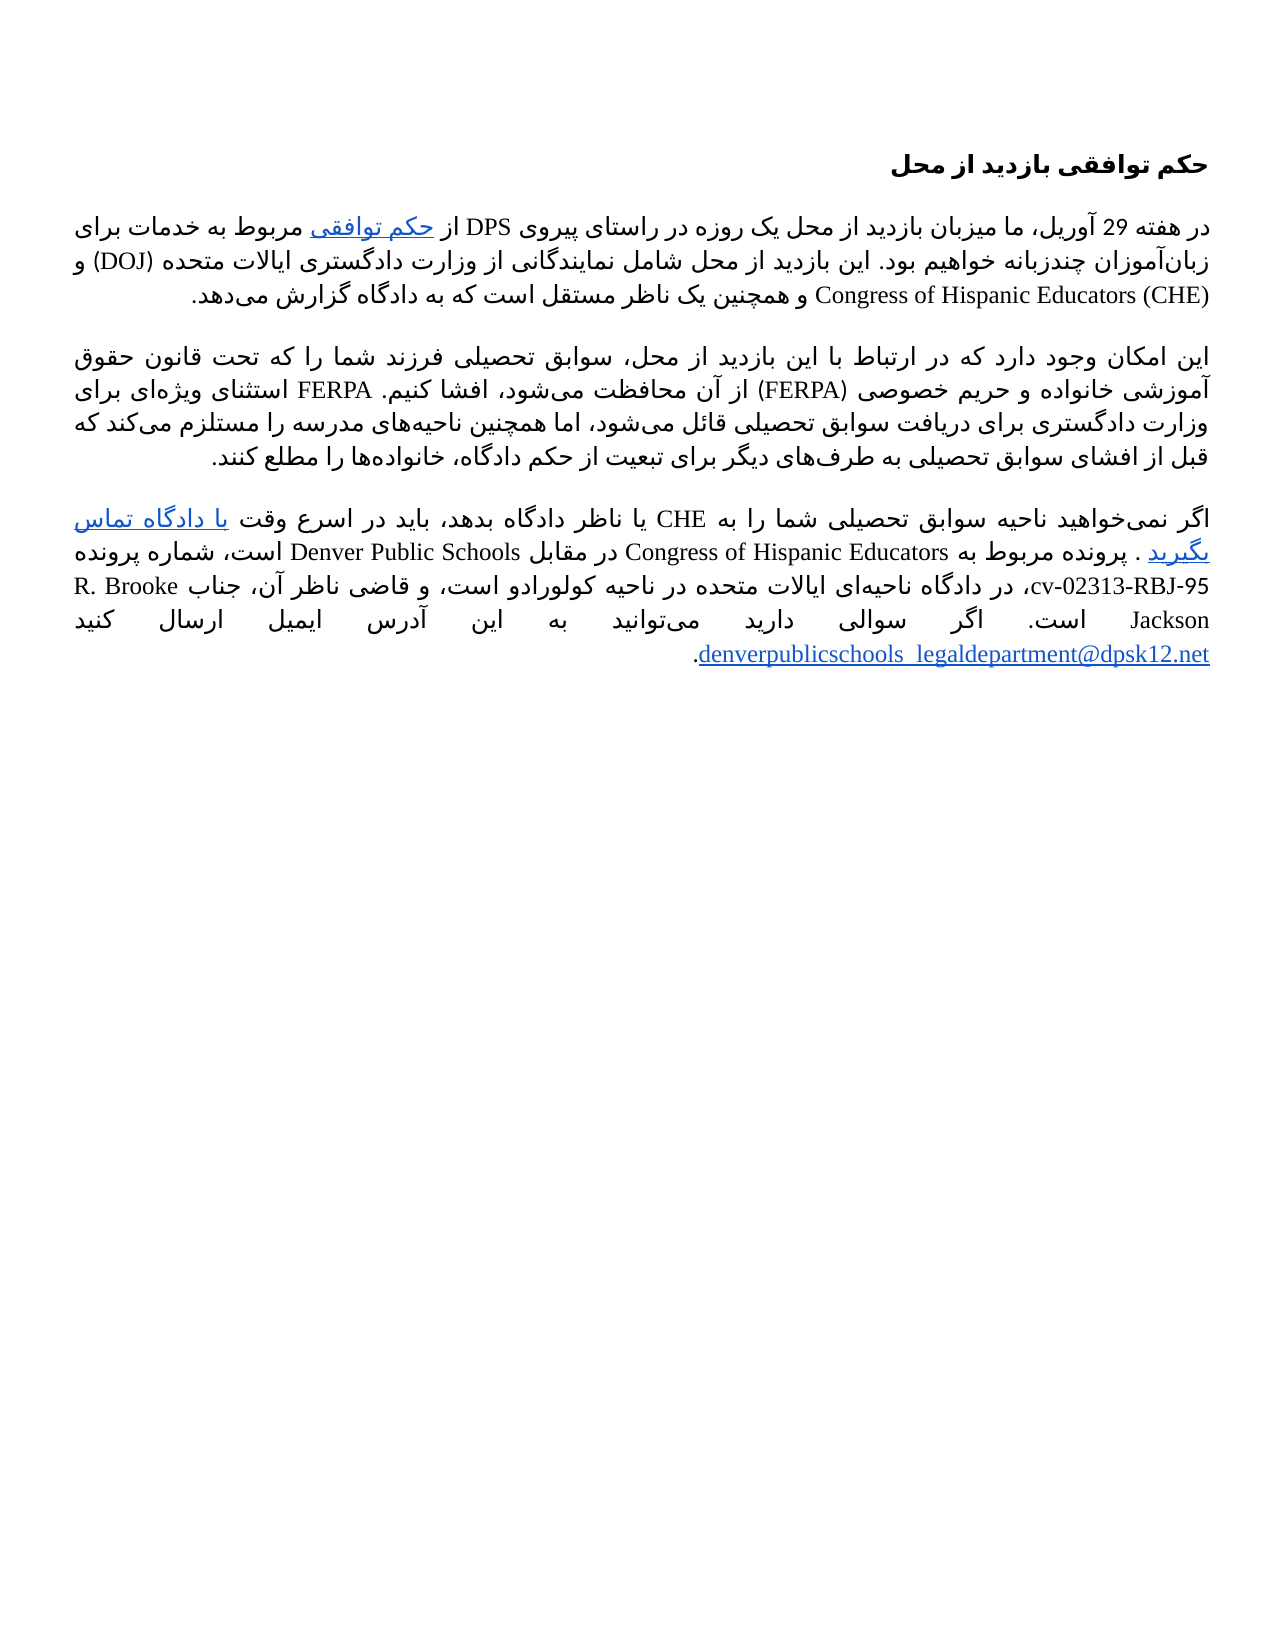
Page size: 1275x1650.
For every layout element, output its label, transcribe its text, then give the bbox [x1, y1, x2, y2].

text در هفته 29 آوریل، ما میزبان بازدید از محل یک روزه در راستای پیروی DPS از حکم توافقی‌ مربوط به خدمات برای زبان‌آموزان چند‌زبانه خواهیم بود. این بازدید از محل شامل نمایندگانی از وزارت دادگستری ایالات متحده (DOJ) و Congress of Hispanic Educators (CHE) و همچنین یک ناظر مستقل است که به دادگاه گزارش می‌دهد. [74, 211, 1211, 309]
text این امکان وجود دارد که در ارتباط با این بازدید از محل، سوابق تحصیلی فرزند شما را که تحت قانون حقوق آموزشی خانواده و حریم خصوصی (FERPA) از آن محافظت می‌شود، افشا کنیم. FERPA استثنای ویژه‌ای برای وزارت دادگستری برای دریافت سوابق تحصیلی قائل می‌شود، اما همچنین ناحیه‌های مدرسه را مستلزم می‌کند که قبل از افشای سوابق تحصیلی به طرف‌های دیگر برای تبعیت از حکم دادگاه، خانواده‌ها را مطلع کنند. [74, 342, 1211, 471]
text حکم توافقی بازدید از محل [647, 150, 1209, 179]
text اگر نمی‌خواهید ناحیه سوابق تحصیلی شما را به CHE یا ناظر دادگاه بدهد، باید در اسرع وقت با دادگاه تماس بگیرید . پرونده مربوط به Congress of Hispanic Educators در مقابل Denver Public Schools است، شماره پرونده 95-cv-02313-RBJ، در دادگاه ناحیه‌ای ایالات متحده در ناحیه کولورادو است، و قاضی ناظر آن، جناب R. Brooke Jackson است. اگر سوالی دارید می‌توانید به این آدرس ایمیل ارسال کنید denverpublicschools_legaldepartment@dpsk12.net. [74, 504, 1211, 669]
